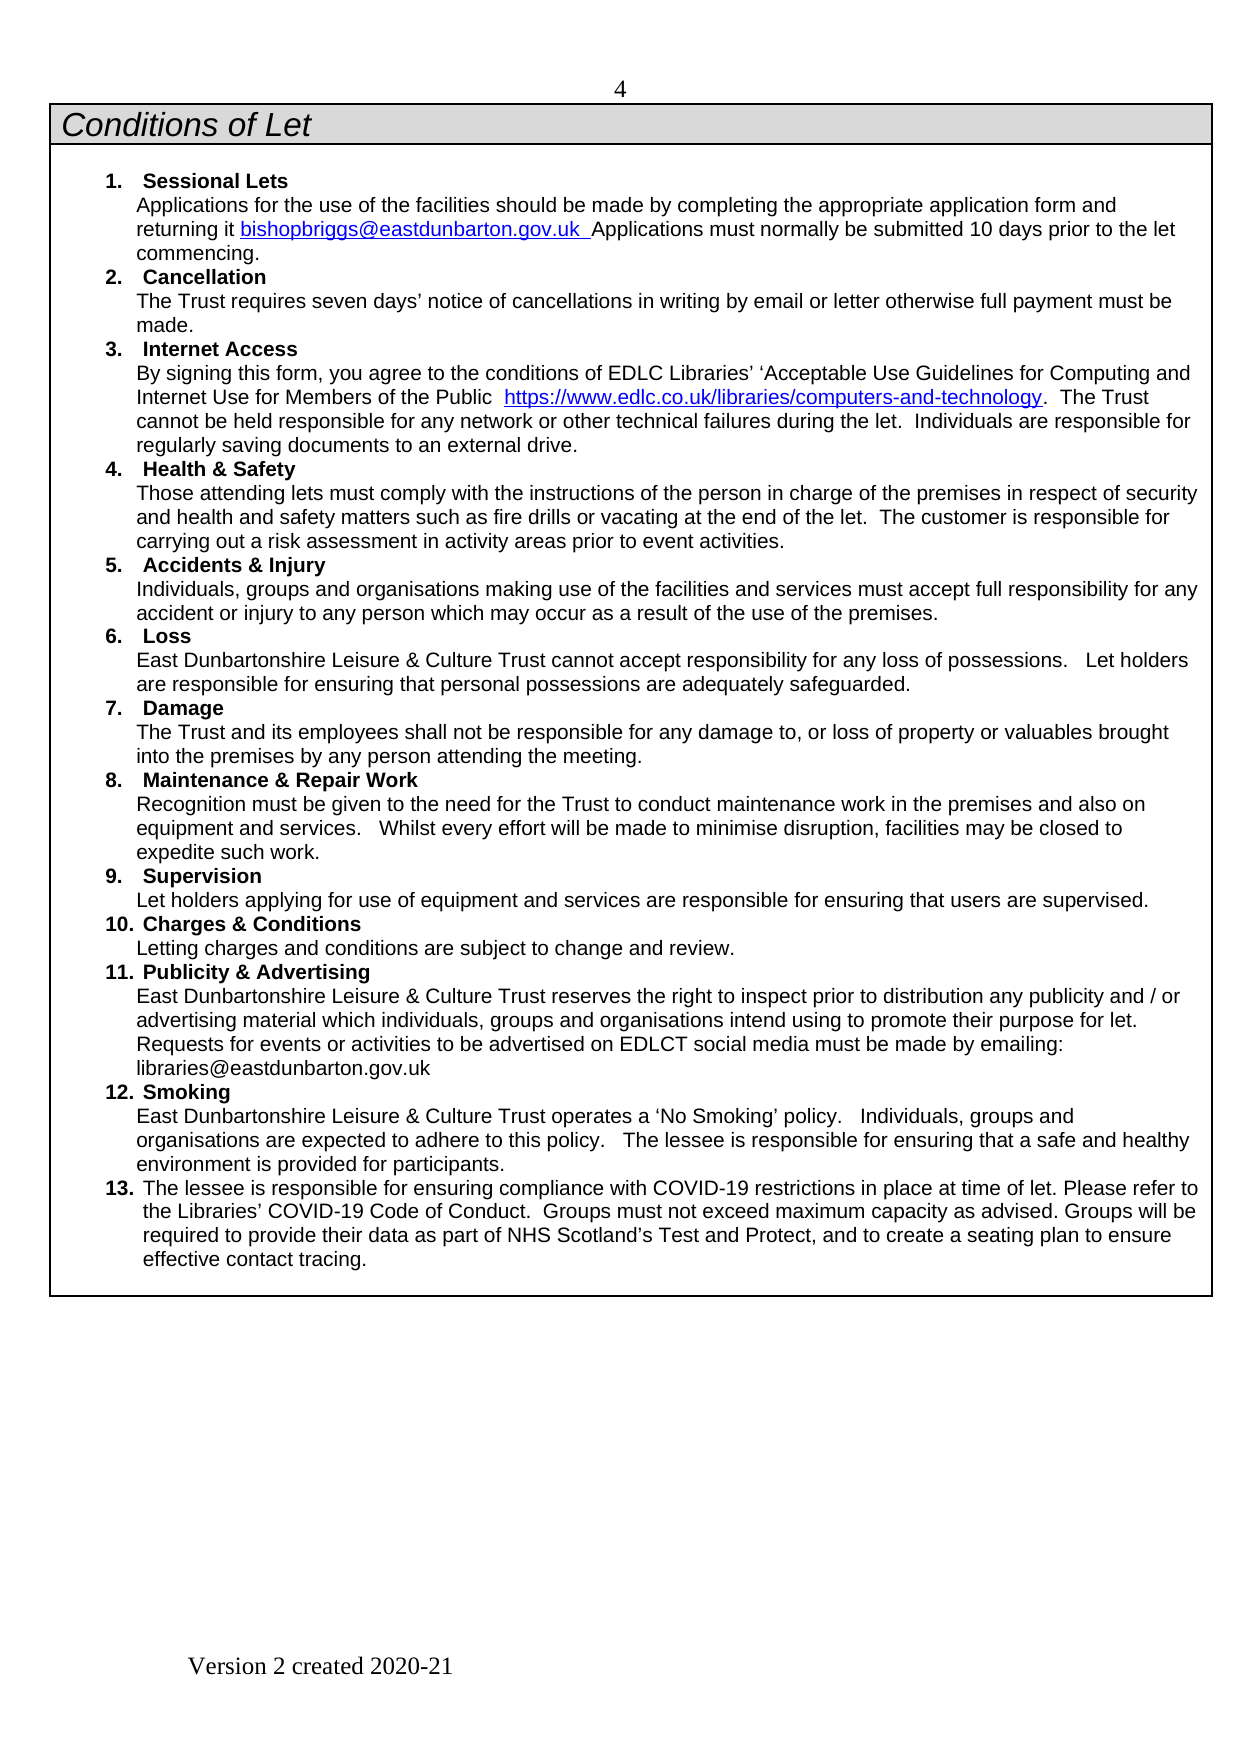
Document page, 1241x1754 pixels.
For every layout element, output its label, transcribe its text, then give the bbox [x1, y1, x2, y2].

table_cell Sessional Lets Applications for the use of the facilities should be made by completing the appropriate application form and returning it bishopbriggs@eastdunbarton.gov.uk Applications must normally be submitted 10 days prior to the let commencing. Cancellation The Trust requires seven days’ notice of cancellations in writing by email or letter otherwise full payment must be made. Internet Access By signing this form, you agree to the conditions of EDLC Libraries’ ‘Acceptable Use Guidelines for Computing and Internet Use for Members of the Public https://www.edlc.co.uk/libraries/computers-and-technology. The Trust cannot be held responsible for any network or other technical failures during the let. Individuals are responsible for regularly saving documents to an external drive. Health & Safety Those attending lets must comply with the instructions of the person in charge of the premises in respect of security and health and safety matters such as fire drills or vacating at the end of the let. The customer is responsible for carrying out a risk assessment in activity areas prior to event activities. Accidents & Injury Individuals, groups and organisations making use of the facilities and services must accept full responsibility for any accident or injury to any person which may occur as a result of the use of the premises. Loss East Dunbartonshire Leisure & Culture Trust cannot accept responsibility for any loss of possessions. Let holders are responsible for ensuring that personal possessions are adequately safeguarded. Damage The Trust and its employees shall not be responsible for any damage to, or loss of property or valuables brought into the premises by any person attending the meeting. Maintenance & Repair Work Recognition must be given to the need for the Trust to conduct maintenance work in the premises and also on equipment and services. Whilst every effort will be made to minimise disruption, facilities may be closed to expedite such work. Supervision Let holders applying for use of equipment and services are responsible for ensuring that users are supervised. Charges & Conditions Letting charges and conditions are subject to change and review. Publicity & Advertising East Dunbartonshire Leisure & Culture Trust reserves the right to inspect prior to distribution any publicity and / or advertising material which individuals, groups and organisations intend using to promote their purpose for let. Requests for events or activities to be advertised on EDLCT social media must be made by emailing: libraries@eastdunbarton.gov.uk Smoking East Dunbartonshire Leisure & Culture Trust operates a ‘No Smoking’ policy. Individuals, groups and organisations are expected to adhere to this policy. The lessee is responsible for ensuring that a safe and healthy environment is provided for participants. The lessee is responsible for ensuring compliance with COVID-19 restrictions in place at time of let. Please refer to the Libraries’ COVID-19 Code of Conduct. Groups must not exceed maximum capacity as advised. Groups will be required to provide their data as part of NHS Scotland’s Test and Protect, and to create a seating plan to ensure effective contact tracing. [51, 145, 1211, 1295]
table_header Conditions of Let [51, 105, 1211, 143]
